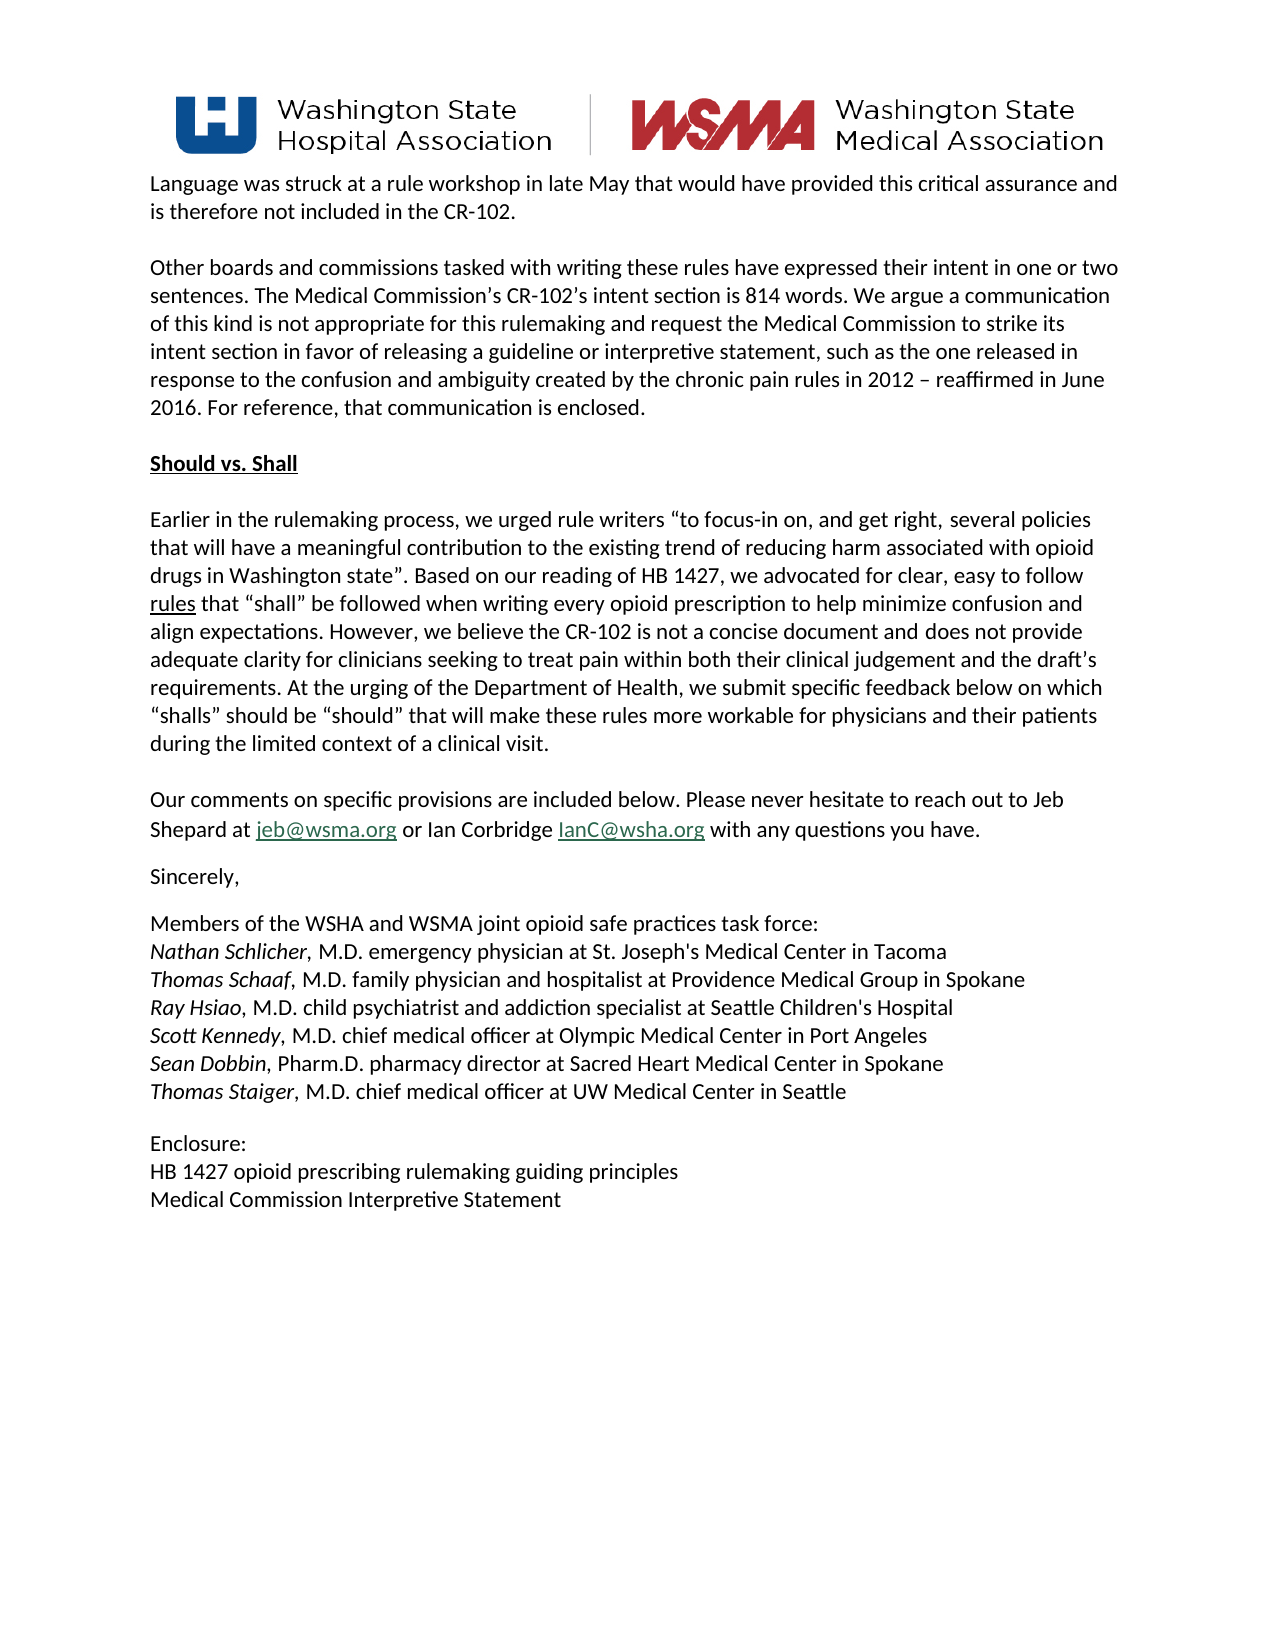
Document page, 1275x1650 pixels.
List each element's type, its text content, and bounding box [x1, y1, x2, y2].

text Ray Hsiao, M.D. child psychiatrist and addiction specialist at Seattle Children's Hospital [150, 993, 1125, 1021]
text Nathan Schlicher, M.D. emergency physician at St. Joseph's Medical Center in Tacoma [150, 937, 1125, 965]
text Medical Commission Interpretive Statement [150, 1185, 1125, 1213]
text Members of the WSHA and WSMA joint opioid safe practices task force: [150, 909, 1125, 937]
text Scott Kennedy, M.D. chief medical officer at Olympic Medical Center in Port Angeles [150, 1021, 1125, 1049]
text Earlier in the rulemaking process, we urged rule writers “to focus-in on, and get right, several policies that will have a meaningful contribution to the existing trend of reducing harm associated with opioid drugs in Washington state”. Based on our reading of HB 1427, we advocated for clear, easy to follow rules that “shall” be followed when writing every opioid prescription to help minimize confusion and align expectations. However, we believe the CR-102 is not a concise document and does not provide adequate clarity for clinicians seeking to treat pain within both their clinical judgement and the draft’s requirements. At the urging of the Department of Health, we submit specific feedback below on which “shalls” should be “should” that will make these rules more workable for physicians and their patients during the limited context of a clinical visit. [150, 505, 1125, 757]
picture [150, 75, 1125, 169]
text Sincerely, [150, 862, 1125, 890]
text Enclosure: [150, 1129, 1125, 1157]
text Other boards and commissions tasked with writing these rules have expressed their intent in one or two sentences. The Medical Commission’s CR-102’s intent section is 814 words. We argue a communication of this kind is not appropriate for this rulemaking and request the Medical Commission to strike its intent section in favor of releasing a guideline or interpretive statement, such as the one released in response to the confusion and ambiguity created by the chronic pain rules in 2012 – reaffirmed in June 2016. For reference, that communication is enclosed. [150, 253, 1125, 421]
text Our comments on specific provisions are included below. Please never hesitate to reach out to Jeb Shepard at jeb@wsma.org or Ian Corbridge IanC@wsha.org with any questions you have. [150, 785, 1125, 843]
text Thomas Schaaf, M.D. family physician and hospitalist at Providence Medical Group in Spokane [150, 965, 1125, 993]
text HB 1427 opioid prescribing rulemaking guiding principles [150, 1157, 1125, 1185]
text Sean Dobbin, Pharm.D. pharmacy director at Sacred Heart Medical Center in Spokane [150, 1049, 1125, 1077]
text Thomas Staiger, M.D. chief medical officer at UW Medical Center in Seattle [150, 1077, 1125, 1105]
text Should vs. Shall [150, 449, 1125, 477]
